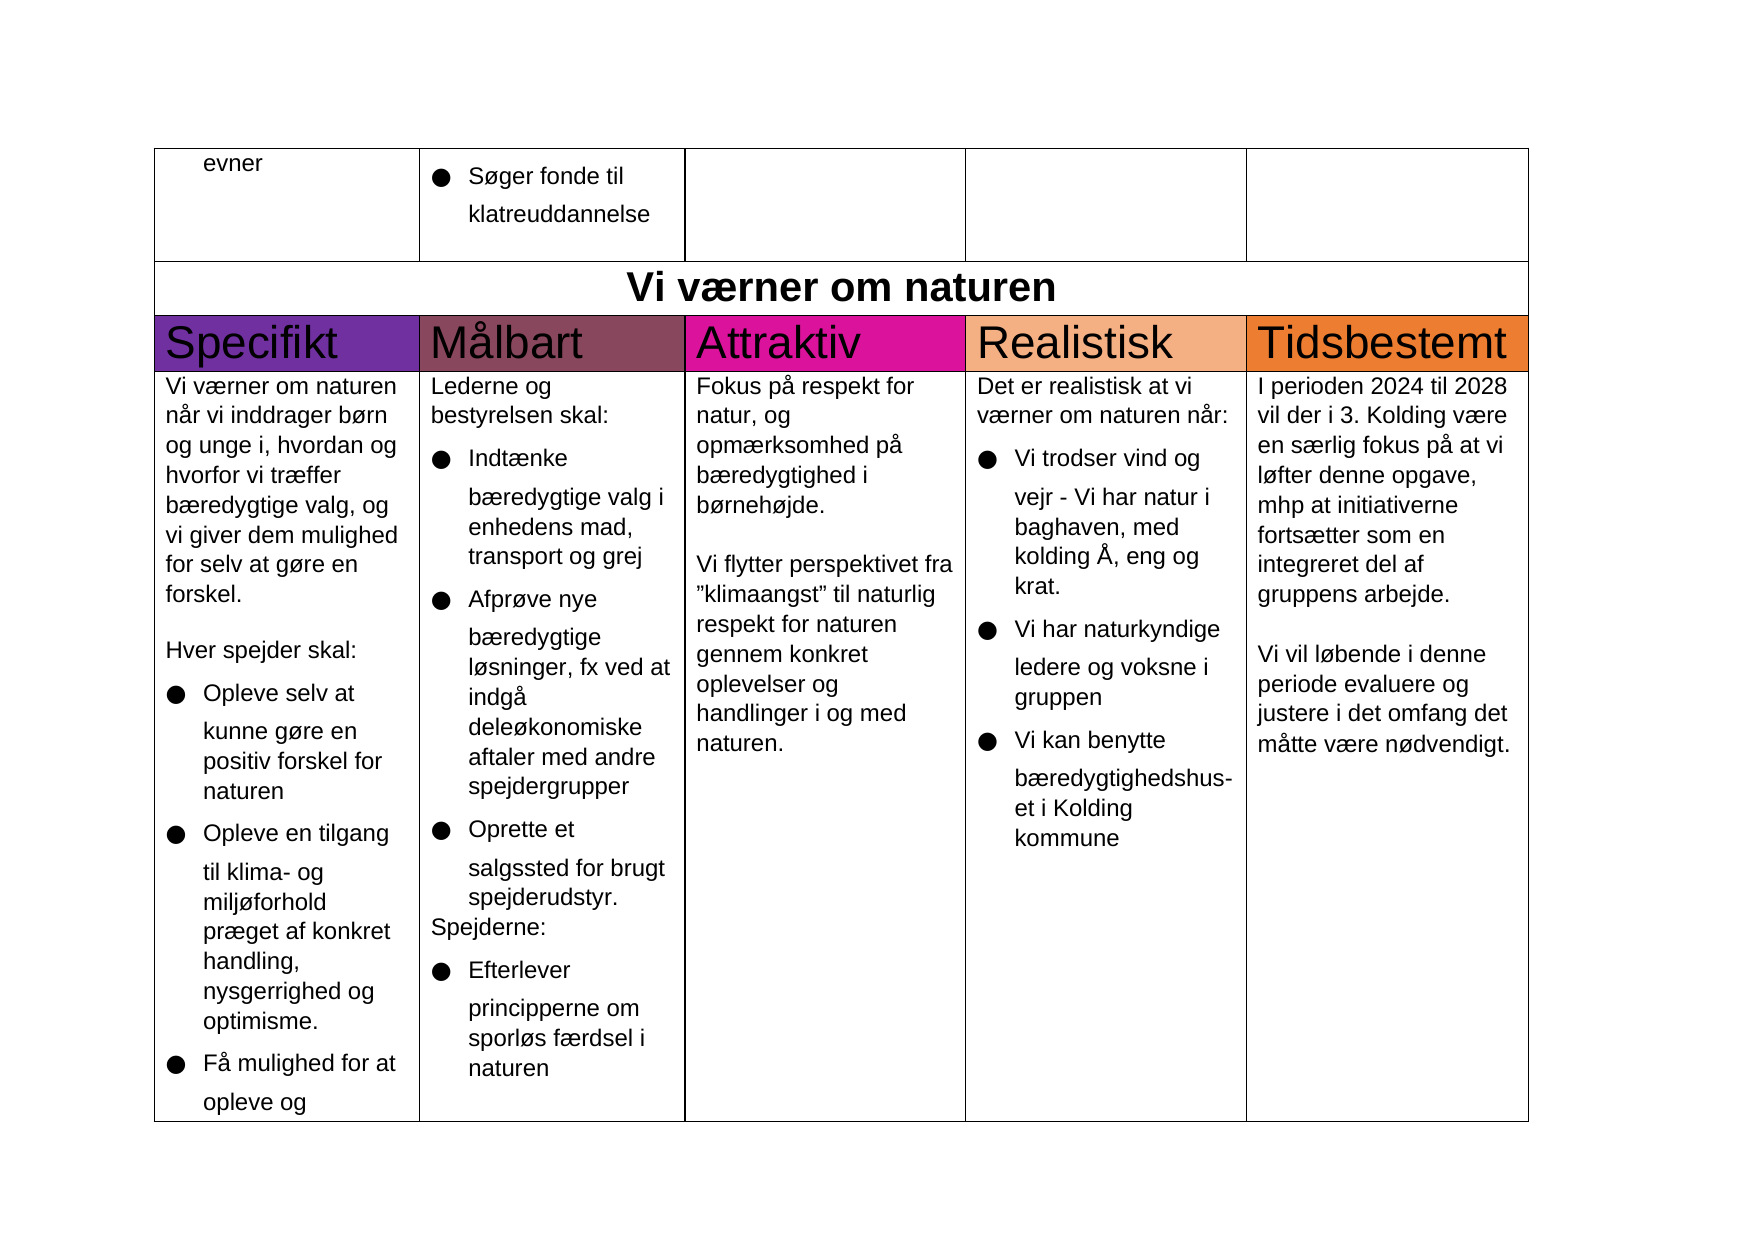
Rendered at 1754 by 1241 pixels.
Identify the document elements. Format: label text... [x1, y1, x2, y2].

table_cell Specifikt [155, 316, 419, 371]
table_cell Tidsbestemt [1247, 316, 1528, 371]
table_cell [1247, 372, 1528, 1121]
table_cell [155, 149, 419, 261]
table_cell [420, 149, 684, 261]
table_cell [155, 372, 419, 1121]
table_cell Realistisk [966, 316, 1246, 371]
table_cell Vi værner om naturen [155, 262, 1528, 315]
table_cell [686, 372, 965, 1121]
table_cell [966, 372, 1246, 1121]
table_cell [420, 372, 684, 1121]
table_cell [686, 149, 965, 261]
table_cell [966, 149, 1246, 261]
table_cell Attraktiv [686, 316, 965, 371]
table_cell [1247, 149, 1528, 261]
table_cell Målbart [420, 316, 684, 371]
